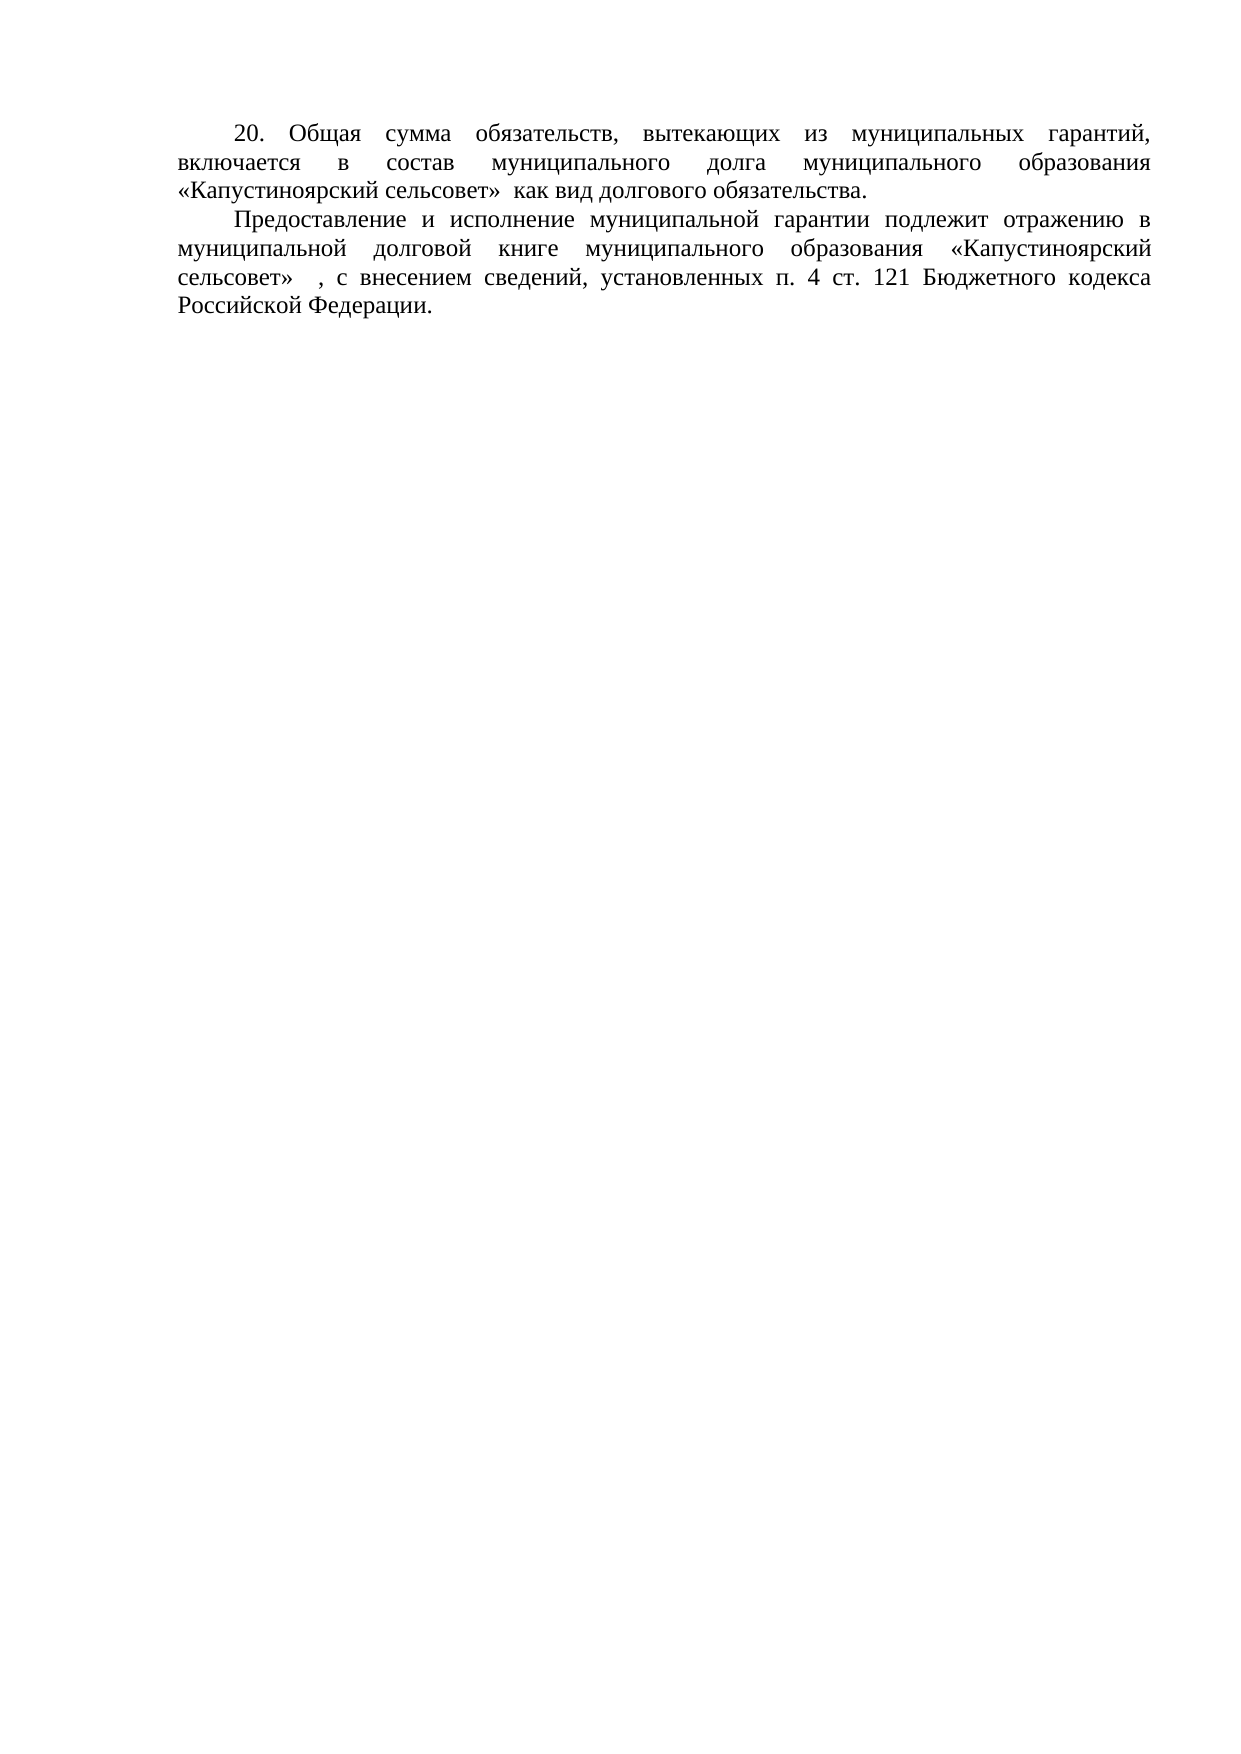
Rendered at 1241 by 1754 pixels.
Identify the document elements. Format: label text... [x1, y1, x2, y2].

text 20. Общая сумма обязательств, вытекающих из муниципальных гарантий, включается в состав муниципального долга муниципального образования «Капустиноярский сельсовет» как вид долгового обязательства. [177, 118, 1152, 204]
text Предоставление и исполнение муниципальной гарантии подлежит отражению в муниципальной долговой книге муниципального образования «Капустиноярский сельсовет» , с внесением сведений, установленных п. 4 ст. 121 Бюджетного кодекса Российской Федерации. [177, 204, 1152, 319]
